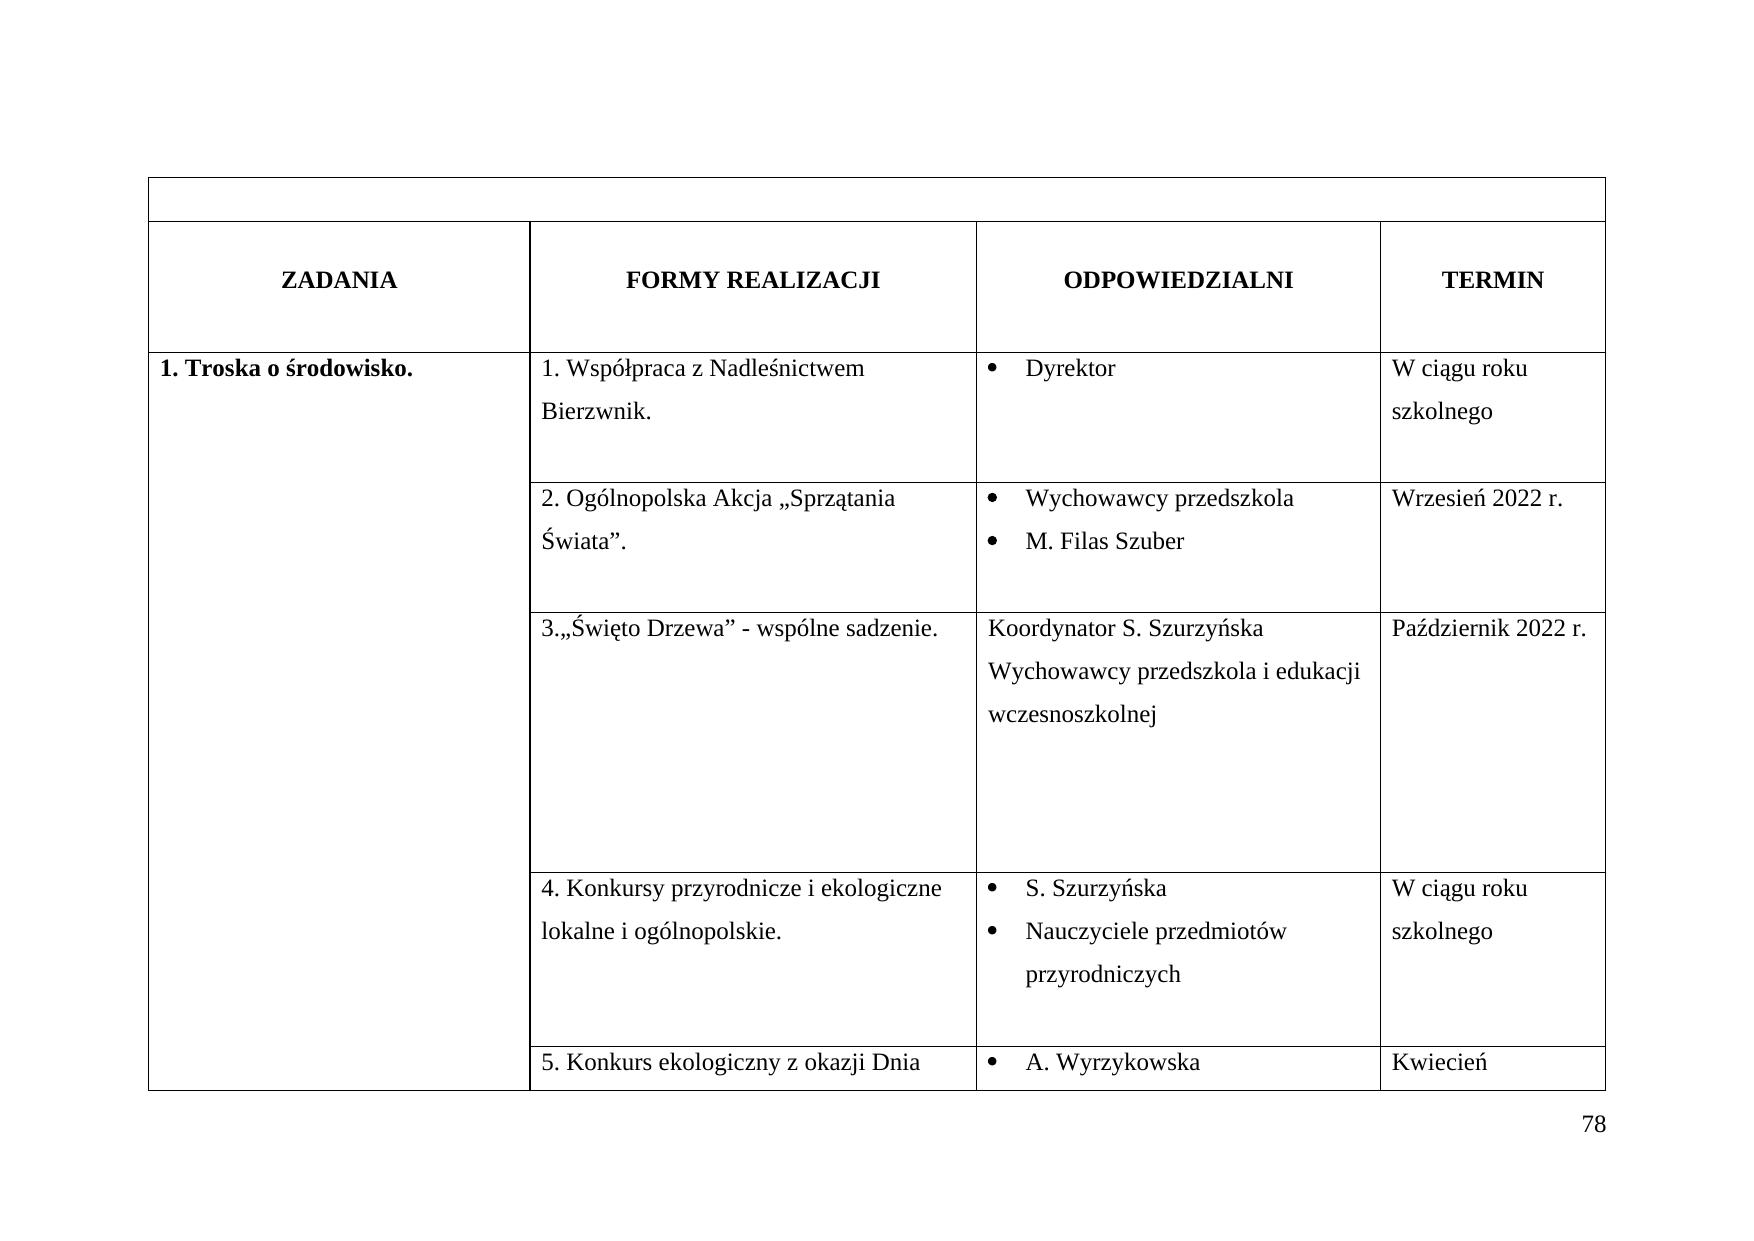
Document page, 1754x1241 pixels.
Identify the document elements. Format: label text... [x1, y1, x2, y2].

table_cell 1. Troska o środowisko. [149, 353, 529, 1090]
table_cell 1. Współpraca z Nadleśnictwem Bierzwnik. [531, 353, 976, 482]
table_cell ZADANIA [149, 222, 529, 352]
table_cell Dyrektor [977, 353, 1380, 482]
table_cell W ciągu roku szkolnego [1381, 873, 1605, 1046]
table_cell S. Szurzyńska Nauczyciele przedmiotów przyrodniczych [977, 873, 1380, 1046]
table_cell Wrzesień 2022 r. [1381, 483, 1605, 612]
table_cell TERMIN [1381, 222, 1605, 352]
table_cell W ciągu roku szkolnego [1381, 353, 1605, 482]
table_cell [1381, 1047, 1605, 1090]
table_cell ODPOWIEDZIALNI [977, 222, 1380, 352]
table_cell FORMY REALIZACJI [531, 222, 976, 352]
table_cell Październik 2022 r. [1381, 613, 1605, 872]
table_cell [531, 1047, 976, 1090]
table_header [149, 178, 1605, 221]
table_cell Wychowawcy przedszkola M. Filas Szuber [977, 483, 1380, 612]
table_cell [977, 1047, 1380, 1090]
table_cell Koordynator S. Szurzyńska Wychowawcy przedszkola i edukacji wczesnoszkolnej [977, 613, 1380, 872]
table_cell 2. Ogólnopolska Akcja „Sprzątania Świata”. [531, 483, 976, 612]
table_cell 3.„Święto Drzewa” - wspólne sadzenie. [531, 613, 976, 872]
table_cell 4. Konkursy przyrodnicze i ekologiczne lokalne i ogólnopolskie. [531, 873, 976, 1046]
